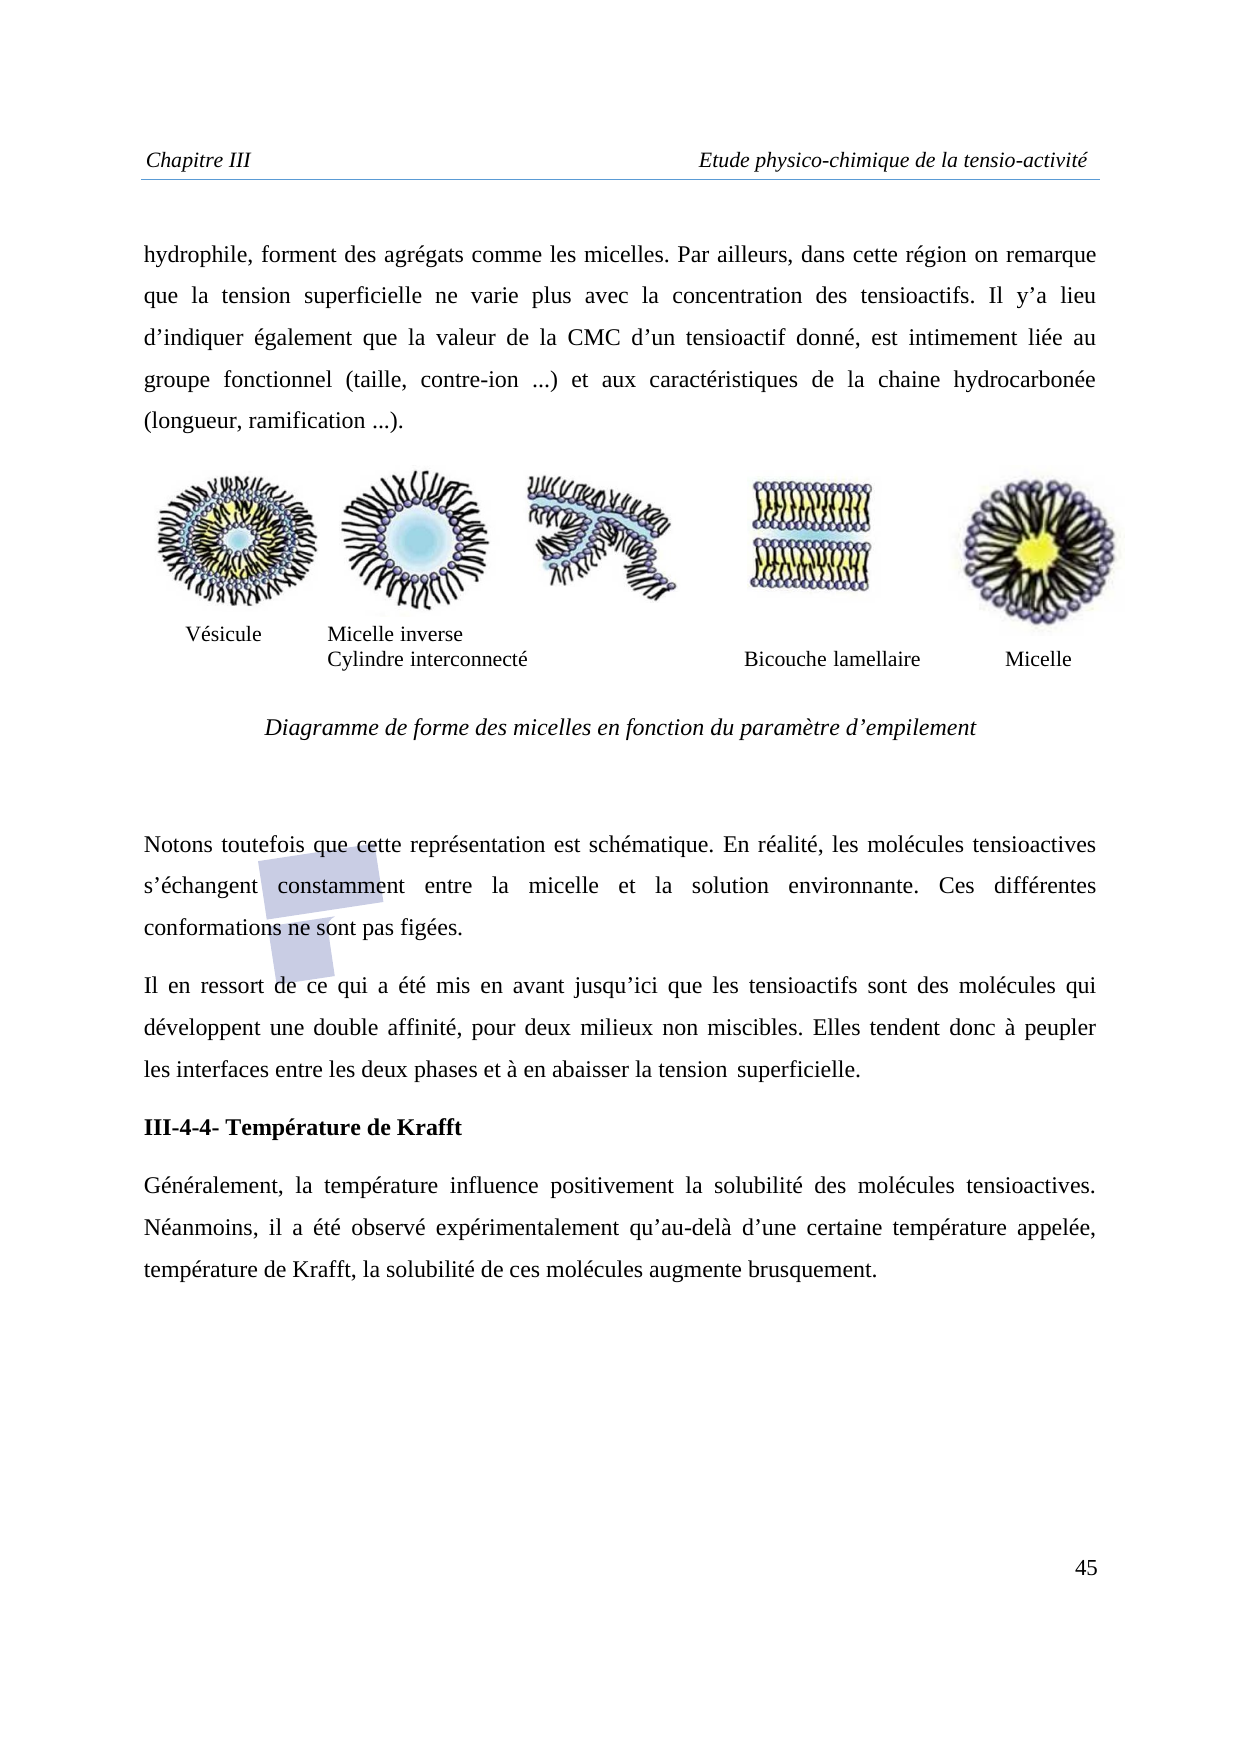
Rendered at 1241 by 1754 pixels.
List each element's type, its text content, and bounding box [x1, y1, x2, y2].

picture [338, 465, 501, 617]
text Il en ressort de ce qui a été mis en avant jusqu’ici que les tensioactifs sont des molécules qui développent une double affinité, pour deux milieux non miscibles. Elles tendent donc à peupler les interfaces entre les deux phases et à en abaisser la tension superficielle. [143, 971, 1098, 1082]
picture [948, 465, 1125, 636]
text hydrophile, forment des agrégats comme les micelles. Par ailleurs, dans cette région on remarque que la tension superficielle ne varie plus avec la concentration des tensioactifs. Il y’a lieu d’indiquer également que la valeur de la CMC d’un tensioactif donné, est intimement liée au groupe fonctionnel (taille, contre-ion ...) et aux caractéristiques de la chaine hydrocarbonée (longueur, ramification ...). [143, 239, 1098, 434]
picture [747, 470, 883, 603]
text Généralement, la température influence positivement la solubilité des molécules tensioactives. Néanmoins, il a été observé expérimentalement qu’au-delà d’une certaine température appelée, température de Krafft, la solubilité de ces molécules augmente brusquement. [143, 1171, 1098, 1282]
picture [153, 470, 320, 612]
text Notons toutefois que cette représentation est schématique. En réalité, les molécules tensioactives s’échangent constamment entre la micelle et la solution environnante. Ces différentes conformations ne sont pas figées. [143, 830, 1098, 941]
subtitle III-4-4- Température de Krafft [143, 1113, 1138, 1141]
picture [522, 470, 681, 603]
text Diagramme de forme des micelles en fonction du paramètre d’empilement [140, 713, 1101, 741]
